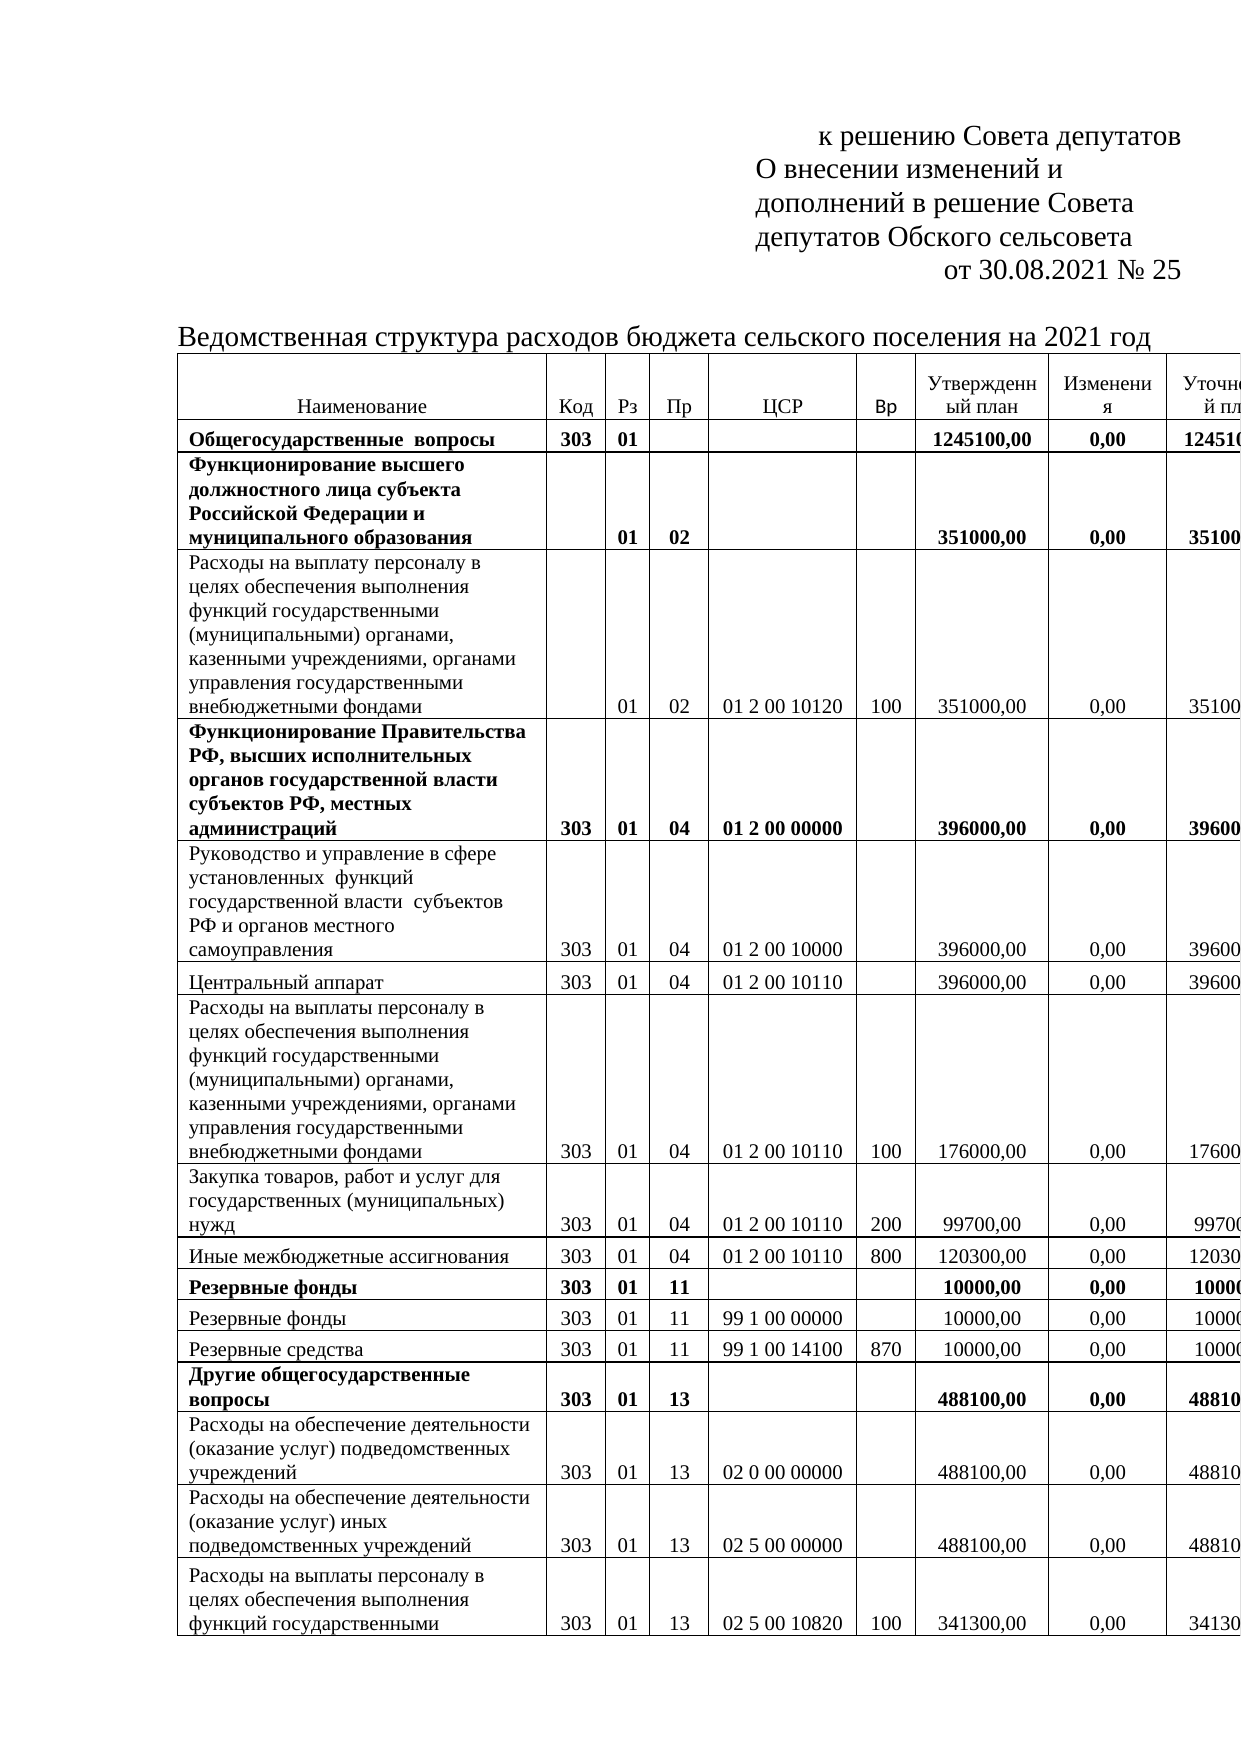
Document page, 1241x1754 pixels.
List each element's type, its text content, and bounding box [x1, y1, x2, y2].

table_cell [857, 453, 915, 549]
table_header Изменения [1049, 354, 1166, 418]
table_cell 488100,00 [916, 1412, 1048, 1484]
table_cell 01 2 00 10110 [709, 995, 856, 1163]
table_cell 99 1 00 14100 [709, 1331, 856, 1361]
table_cell 01 [606, 1363, 649, 1411]
table_cell Руководство и управление в сфере установленных функций государственной власти субъектов РФ и органов местного самоуправления [178, 841, 546, 961]
table_cell Расходы на выплату персоналу в целях обеспечения выполнения функций государственными (муниципальными) органами, казенными учреждениями, органами управления государственными внебюджетными фондами [178, 550, 546, 718]
table_cell 01 [606, 1485, 649, 1557]
table_header Код [547, 354, 605, 418]
table_cell 351000,00 [1167, 550, 1240, 718]
table_cell 488100,00 [1167, 1363, 1240, 1411]
table_cell 01 [606, 1164, 649, 1236]
table_cell 396000,00 [916, 841, 1048, 961]
text к решению Совета депутатов [177, 118, 1181, 152]
text Ведомственная структура расходов бюджета сельского поселения на 2021 год [177, 319, 1181, 353]
table_cell 01 2 00 10110 [709, 962, 856, 994]
table_header Утвержденный план [916, 354, 1048, 418]
table_cell 0,00 [1049, 841, 1166, 961]
table_cell 10000,00 [916, 1269, 1048, 1299]
table_cell 10000,00 [1167, 1331, 1240, 1361]
table_cell [857, 1300, 915, 1330]
table_cell 176000,00 [916, 995, 1048, 1163]
table_cell 10000,00 [916, 1300, 1048, 1330]
table_cell 01 [606, 453, 649, 549]
table_cell 10000,00 [1167, 1300, 1240, 1330]
table_cell 01 [606, 1412, 649, 1484]
table_cell 02 [650, 550, 708, 718]
table_cell Функционирование Правительства РФ, высших исполнительных органов государственной власти субъектов РФ, местных администраций [178, 719, 546, 839]
table_cell 99700,00 [1167, 1164, 1240, 1236]
table_cell 303 [547, 1238, 605, 1268]
table_cell Иные межбюджетные ассигнования [178, 1238, 546, 1268]
table_cell [857, 1485, 915, 1557]
table_cell 341300,00 [1167, 1558, 1240, 1635]
table_cell 303 [547, 1485, 605, 1557]
table_cell 488100,00 [916, 1363, 1048, 1411]
table_cell 01 [606, 962, 649, 994]
table_cell 99700,00 [916, 1164, 1048, 1236]
table_cell 120300,00 [1167, 1238, 1240, 1268]
table_cell 01 [606, 841, 649, 961]
table_cell 0,00 [1049, 1558, 1166, 1635]
table_cell 120300,00 [916, 1238, 1048, 1268]
table_cell 04 [650, 719, 708, 839]
table_cell Резервные фонды [178, 1269, 546, 1299]
table_cell 488100,00 [916, 1485, 1048, 1557]
table_cell 01 [606, 1269, 649, 1299]
table_cell 10000,00 [916, 1331, 1048, 1361]
table_cell 11 [650, 1331, 708, 1361]
table_cell 01 [606, 995, 649, 1163]
table_cell 488100,00 [1167, 1412, 1240, 1484]
table_cell 303 [547, 1412, 605, 1484]
table_cell [709, 420, 856, 451]
table_cell Функционирование высшего должностного лица субъекта Российской Федерации и муниципального образования [178, 453, 546, 549]
table_cell 01 [606, 719, 649, 839]
table_cell [857, 1412, 915, 1484]
table_cell 13 [650, 1363, 708, 1411]
table_cell [547, 453, 605, 549]
table_cell 303 [547, 1363, 605, 1411]
table_cell 0,00 [1049, 1269, 1166, 1299]
table_cell 0,00 [1049, 550, 1166, 718]
table_header ЦСР [709, 354, 856, 418]
table_cell 99 1 00 00000 [709, 1300, 856, 1330]
table_cell 303 [547, 420, 605, 451]
table_cell 0,00 [1049, 719, 1166, 839]
table_cell 396000,00 [1167, 841, 1240, 961]
table_cell 100 [857, 1558, 915, 1635]
table_cell 04 [650, 1164, 708, 1236]
table_cell 303 [547, 995, 605, 1163]
table_cell 0,00 [1049, 1164, 1166, 1236]
table_cell Резервные фонды [178, 1300, 546, 1330]
table_cell 351000,00 [916, 453, 1048, 549]
table_cell 01 2 00 10110 [709, 1238, 856, 1268]
table_cell 01 2 00 10110 [709, 1164, 856, 1236]
table_cell [857, 1269, 915, 1299]
table_cell [857, 719, 915, 839]
table_cell Общегосударственные вопросы [178, 420, 546, 451]
table_cell [857, 1363, 915, 1411]
table_cell 351000,00 [916, 550, 1048, 718]
table_cell [857, 841, 915, 961]
table_cell 1245100,00 [916, 420, 1048, 451]
table_header Рз [606, 354, 649, 418]
table_cell 303 [547, 719, 605, 839]
table_cell 341300,00 [916, 1558, 1048, 1635]
table_cell [547, 550, 605, 718]
table_cell 303 [547, 1558, 605, 1635]
table_cell 04 [650, 1238, 708, 1268]
table_cell 0,00 [1049, 1238, 1166, 1268]
table_cell 01 [606, 1558, 649, 1635]
table_cell 01 2 00 10120 [709, 550, 856, 718]
table_header Наименование [178, 354, 546, 418]
table_cell 04 [650, 995, 708, 1163]
table_cell 02 5 00 00000 [709, 1485, 856, 1557]
table_cell 01 [606, 420, 649, 451]
table_cell Закупка товаров, работ и услуг для государственных (муниципальных) нужд [178, 1164, 546, 1236]
table_cell 0,00 [1049, 1363, 1166, 1411]
table_cell 303 [547, 841, 605, 961]
table_cell 176000,00 [1167, 995, 1240, 1163]
table_cell 10000,00 [1167, 1269, 1240, 1299]
table_cell 100 [857, 550, 915, 718]
table_cell 1245100,00 [1167, 420, 1240, 451]
table_cell 01 [606, 1238, 649, 1268]
table_cell 02 5 00 10820 [709, 1558, 856, 1635]
text О внесении изменений и дополнений в решение Совета депутатов Обского сельсовета [755, 152, 1181, 252]
table_cell 13 [650, 1558, 708, 1635]
table_cell 303 [547, 1269, 605, 1299]
table_cell 02 [650, 453, 708, 549]
table_cell 488100,00 [1167, 1485, 1240, 1557]
table_cell 200 [857, 1164, 915, 1236]
table_cell 396000,00 [1167, 962, 1240, 994]
table_cell 11 [650, 1269, 708, 1299]
table_cell 0,00 [1049, 1331, 1166, 1361]
table_cell 0,00 [1049, 995, 1166, 1163]
table_cell 100 [857, 995, 915, 1163]
table_cell 0,00 [1049, 962, 1166, 994]
table_cell 13 [650, 1485, 708, 1557]
table_cell [650, 420, 708, 451]
table_cell 0,00 [1049, 1485, 1166, 1557]
table_cell 0,00 [1049, 420, 1166, 451]
table_cell 01 [606, 1300, 649, 1330]
table_cell 303 [547, 1164, 605, 1236]
table_cell [857, 420, 915, 451]
table_cell 01 2 00 10000 [709, 841, 856, 961]
table_cell Расходы на обеспечение деятельности (оказание услуг) иных подведомственных учреждений [178, 1485, 546, 1557]
table_cell 01 2 00 00000 [709, 719, 856, 839]
table_cell 02 0 00 00000 [709, 1412, 856, 1484]
table_cell 13 [650, 1412, 708, 1484]
table_header Уточненный план [1167, 354, 1240, 418]
table_cell 303 [547, 1331, 605, 1361]
table_cell 870 [857, 1331, 915, 1361]
table_cell [709, 453, 856, 549]
table_cell 11 [650, 1300, 708, 1330]
table_cell [709, 1363, 856, 1411]
text от 30.08.2021 № 25 [177, 252, 1181, 286]
table_cell 396000,00 [1167, 719, 1240, 839]
table_header Пр [650, 354, 708, 418]
table_cell 303 [547, 1300, 605, 1330]
table_header Вр [857, 354, 915, 418]
table_cell 303 [547, 962, 605, 994]
table_cell 01 [606, 1331, 649, 1361]
table_cell 396000,00 [916, 719, 1048, 839]
table_cell 01 [606, 550, 649, 718]
table_cell 0,00 [1049, 1300, 1166, 1330]
table_cell Центральный аппарат [178, 962, 546, 994]
table_cell 04 [650, 841, 708, 961]
table_cell 351000,00 [1167, 453, 1240, 549]
table_cell Другие общегосударственные вопросы [178, 1363, 546, 1411]
table_cell 396000,00 [916, 962, 1048, 994]
table_cell [857, 962, 915, 994]
table_cell 0,00 [1049, 453, 1166, 549]
table_cell 04 [650, 962, 708, 994]
table_cell 0,00 [1049, 1412, 1166, 1484]
table_cell [709, 1269, 856, 1299]
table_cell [178, 1558, 546, 1635]
table_cell Резервные средства [178, 1331, 546, 1361]
table_cell Расходы на обеспечение деятельности (оказание услуг) подведомственных учреждений [178, 1412, 546, 1484]
table_cell 800 [857, 1238, 915, 1268]
